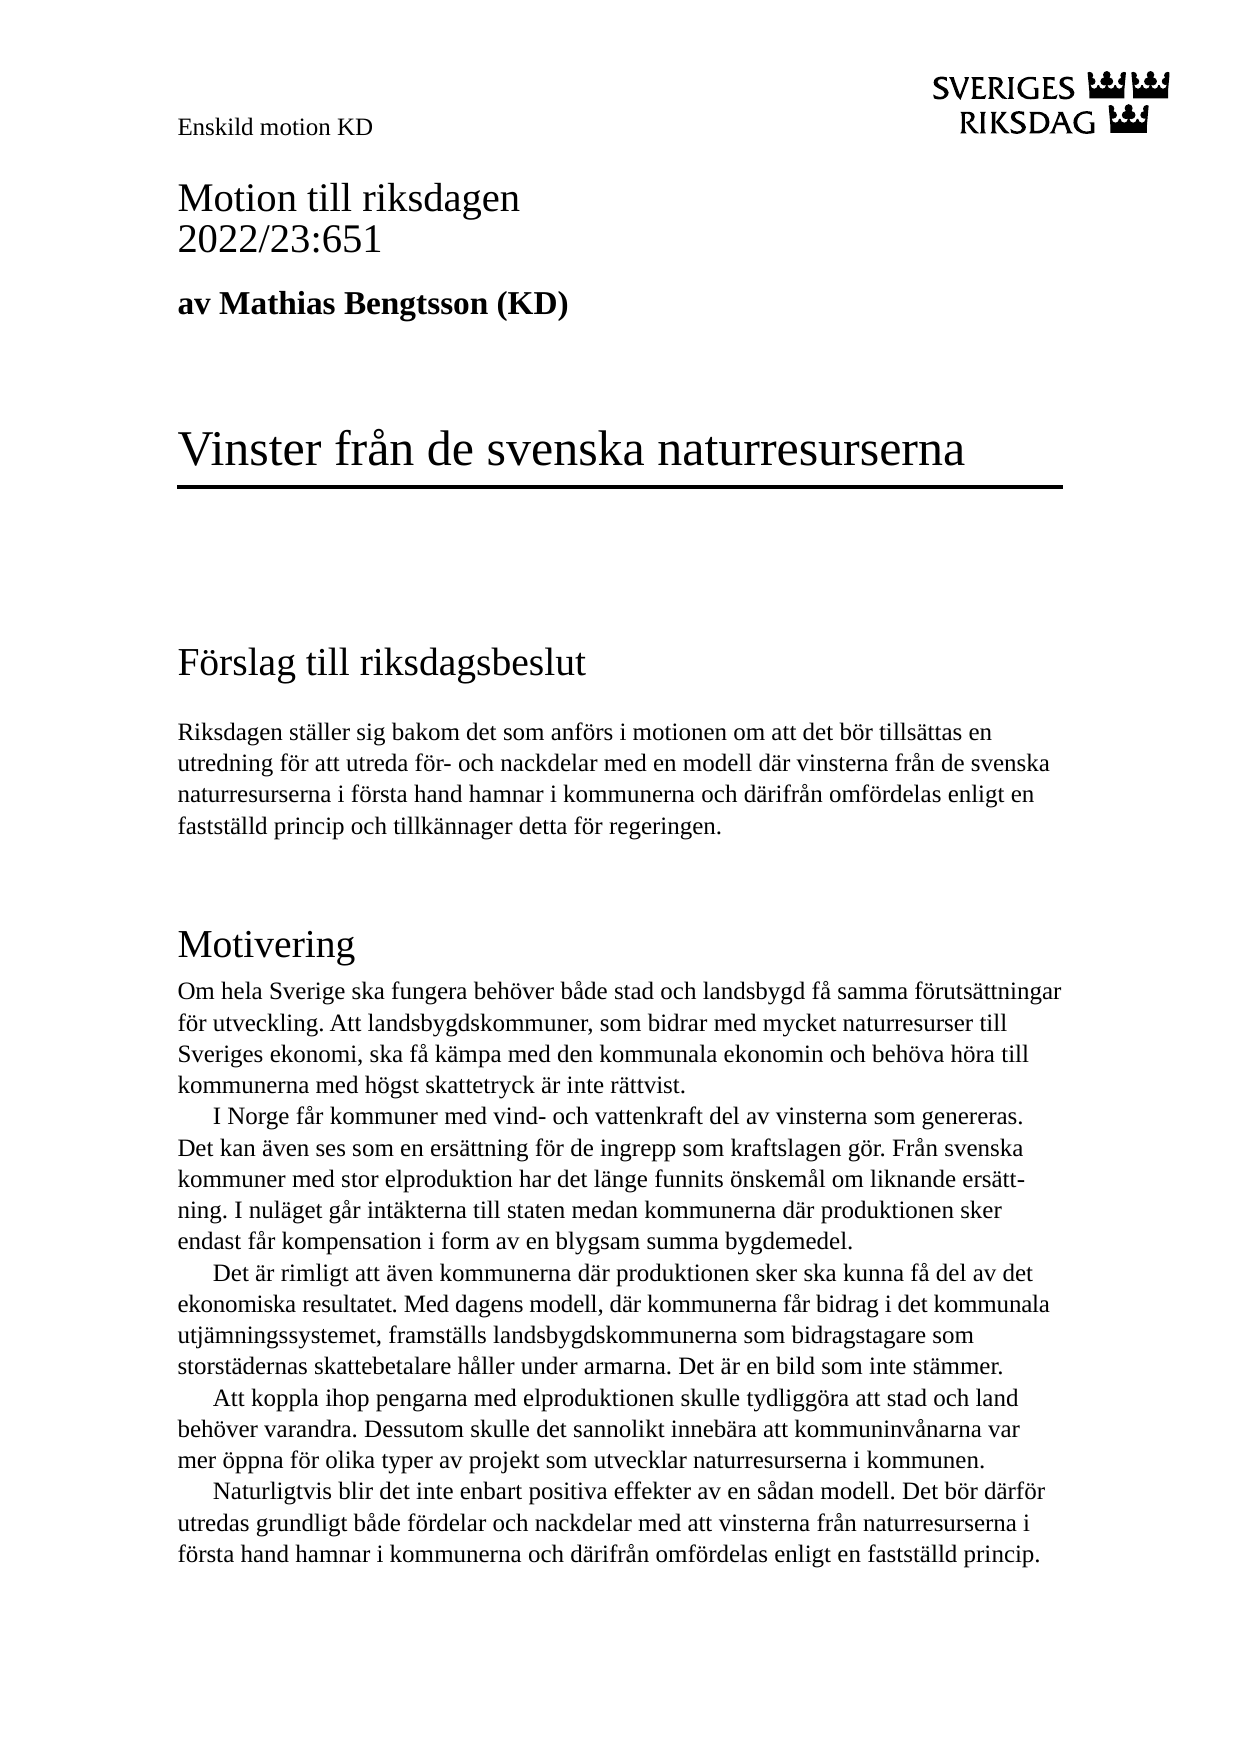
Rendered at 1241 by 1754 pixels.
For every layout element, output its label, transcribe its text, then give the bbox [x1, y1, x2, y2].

text I Norge får kommuner med vind- och vattenkraft del av vinsterna som genereras. Det kan även ses som en ersättning för de ingrepp som kraftslagen gör. Från svenska kommuner med stor elproduktion har det länge funnits önskemål om liknande ersättning. I nuläget går intäkterna till staten medan kommunerna där produktionen sker endast får kompensation i form av en blygsam summa bygdemedel. [177, 1099, 1063, 1255]
text Att koppla ihop pengarna med elproduktionen skulle tydliggöra att stad och land behöver varandra. Dessutom skulle det sannolikt innebära att kommuninvånarna var mer öppna för olika typer av projekt som utvecklar naturresurserna i kommunen. [177, 1380, 1063, 1474]
text Om hela Sverige ska fungera behöver både stad och landsbygd få samma förutsättningar för utveckling. Att landsbygdskommuner, som bidrar med mycket naturresurser till Sveriges ekonomi, ska få kämpa med den kommunala ekonomin och behöva höra till kommunerna med högst skattetryck är inte rättvist. [177, 974, 1063, 1099]
text Det är rimligt att även kommunerna där produktionen sker ska kunna få del av det ekonomiska resultatet. Med dagens modell, där kommunerna får bidrag i det kommunala utjämningssystemet, framställs landsbygdskommunerna som bidragstagare som storstädernas skattebetalare håller under armarna. Det är en bild som inte stämmer. [177, 1255, 1063, 1380]
text Naturligtvis blir det inte enbart positiva effekter av en sådan modell. Det bör därför utredas grundligt både fördelar och nackdelar med att vinsterna från naturresurserna i första hand hamnar i kommunerna och därifrån omfördelas enligt en fastställd princip. [177, 1474, 1063, 1568]
